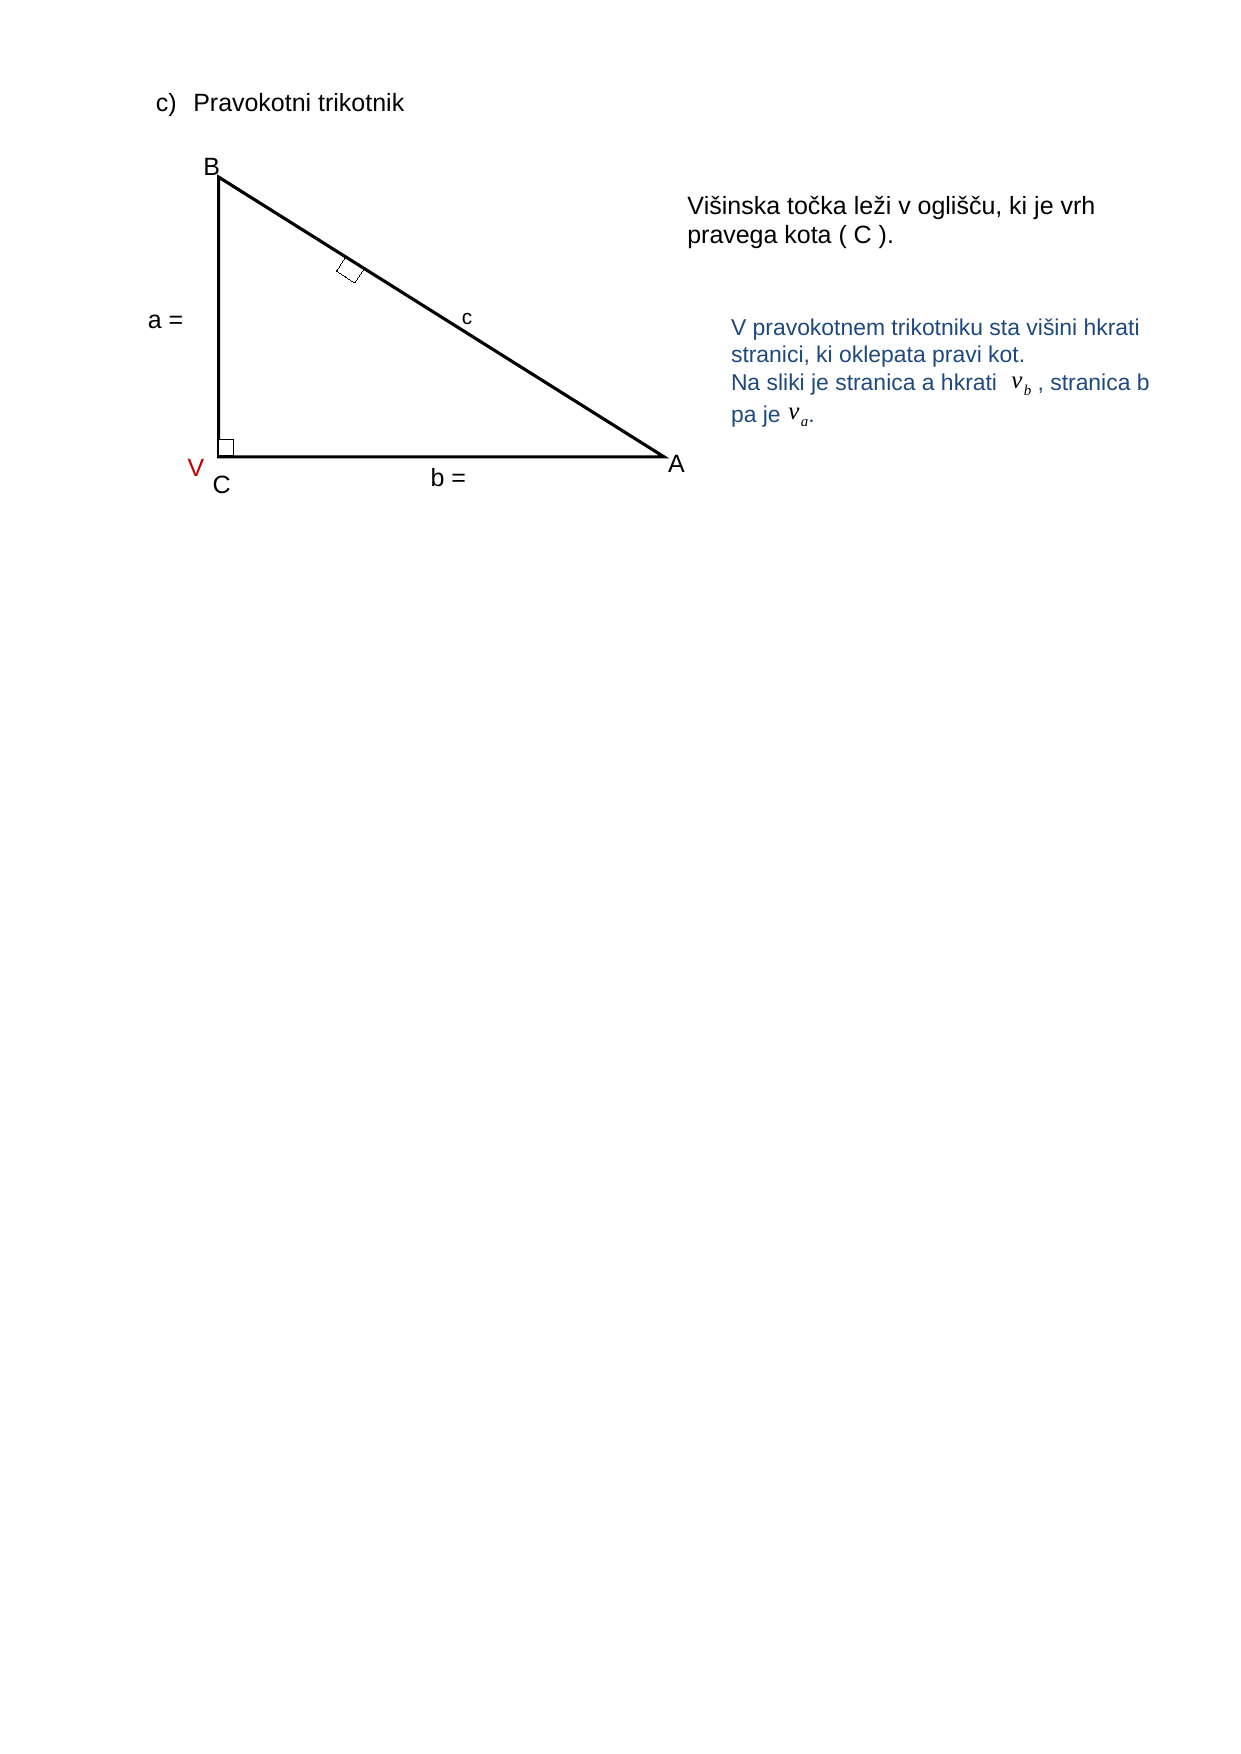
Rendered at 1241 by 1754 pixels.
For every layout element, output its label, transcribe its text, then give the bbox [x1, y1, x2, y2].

list Pravokotni trikotnik [156, 88, 1152, 117]
